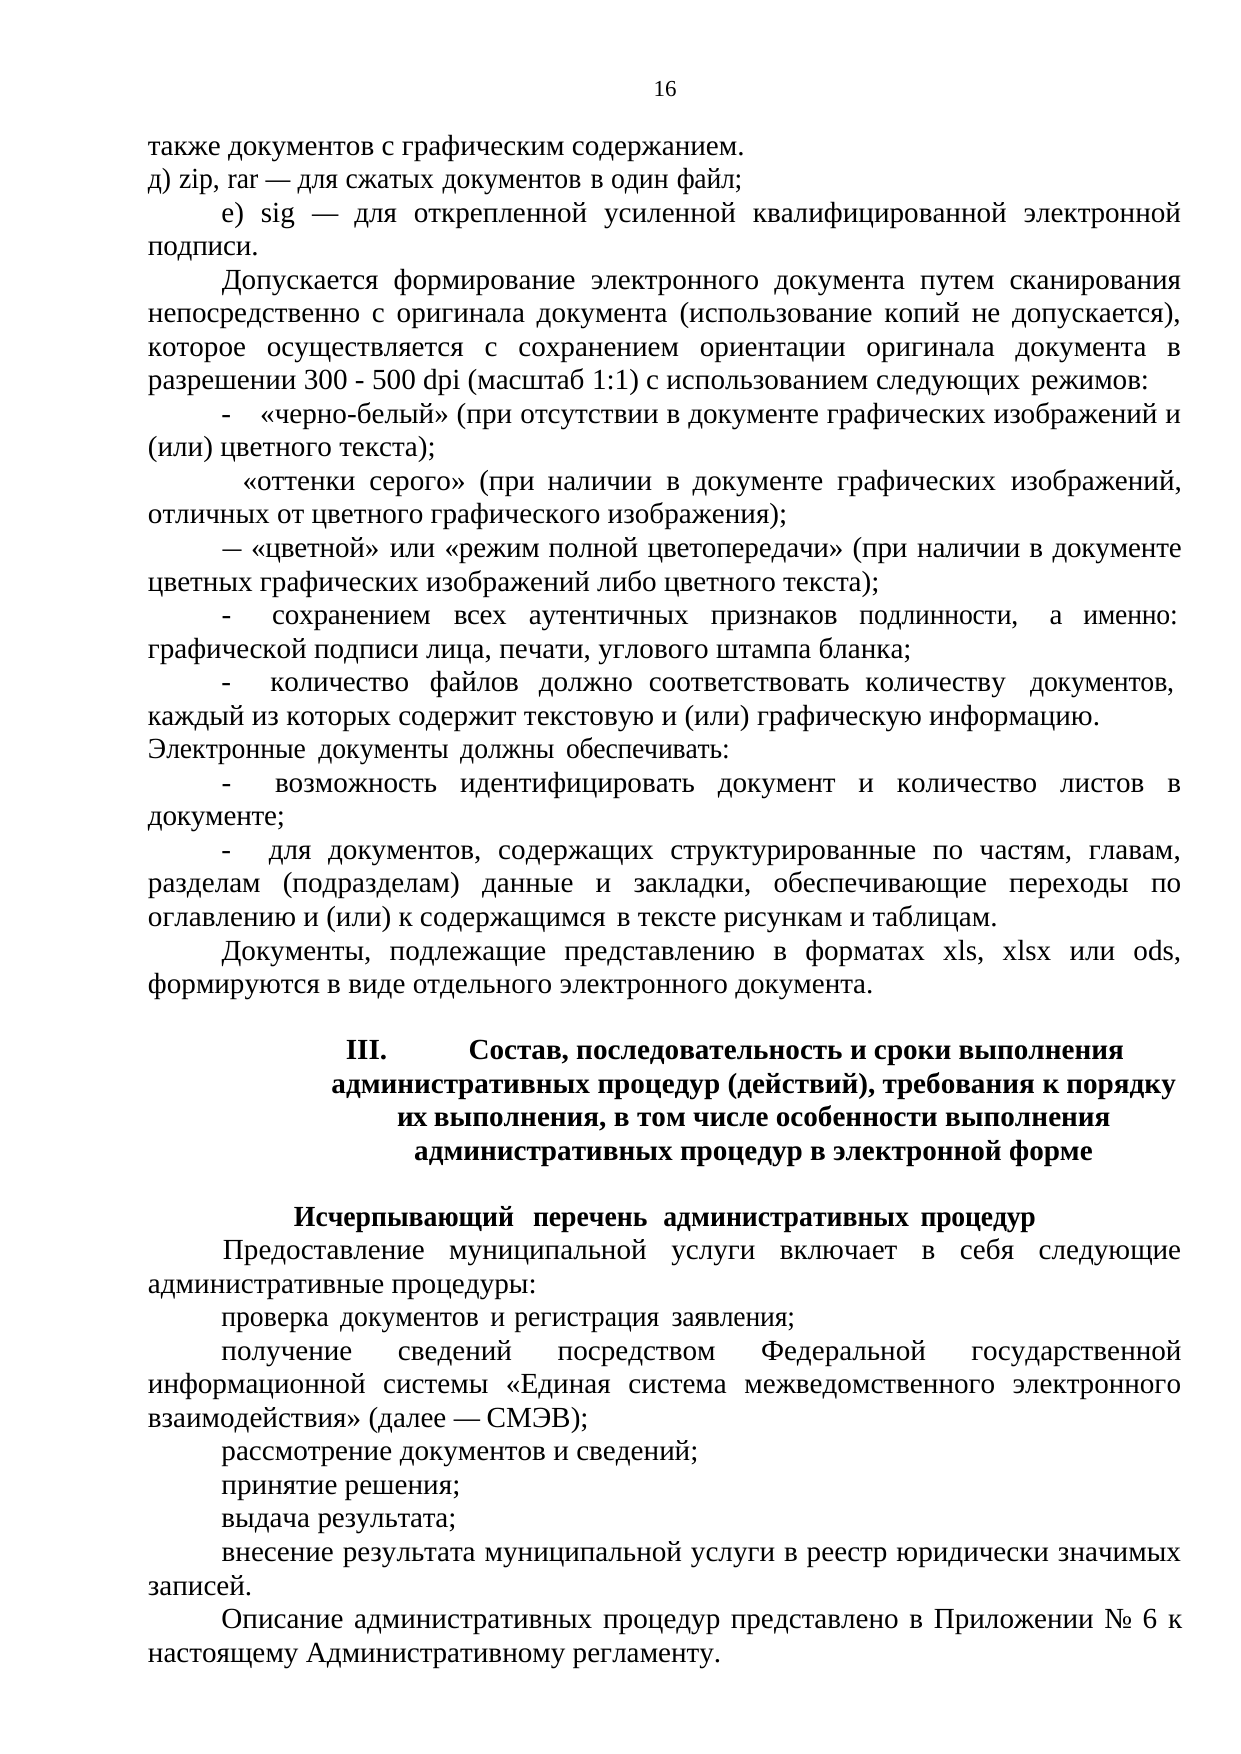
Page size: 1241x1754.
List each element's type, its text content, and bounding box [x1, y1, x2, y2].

text Документы, подлежащие представлению в форматах xls, xlsx или ods, формируются в виде отдельного электронного документа. [148, 933, 1182, 1000]
text Предоставление муниципальной услуги включает в себя следующие административные процедуры: [148, 1232, 1182, 1299]
list сохранением всех аутентичных признаков подлинности, а именно: графической подписи лица, печати, углового штампа бланка; [148, 597, 1182, 664]
text Описание административных процедур представлено в Приложении № 6 к настоящему Административному регламенту. [148, 1601, 1182, 1668]
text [148, 128, 1182, 161]
text получение сведений посредством Федеральной государственной информационной системы «Единая система межведомственного электронного взаимодействия» (далее — СМЭВ); [148, 1333, 1182, 1433]
text — «цветной» или «режим полной цветопередачи» (при наличии в документе цветных графических изображений либо цветного текста); [148, 530, 1182, 597]
text е) sig — для открепленной усиленной квалифицированной электронной подписи. [148, 195, 1182, 262]
text выдача результата; [148, 1501, 1182, 1534]
text «оттенки серого» (при наличии в документе графических изображений, отличных от цветного графического изображения); [148, 463, 1182, 530]
list для документов, содержащих структурированные по частям, главам, разделам (подразделам) данные и закладки, обеспечивающие переходы по оглавлению и (или) к содержащимся в тексте рисункам и таблицам. [148, 832, 1182, 933]
list «черно-белый» (при отсутствии в документе графических изображений и (или) цветного текста); [148, 396, 1182, 463]
text Электронные документы должны обеспечивать: [148, 731, 1182, 765]
text внесение результата муниципальной услуги в реестр юридически значимых записей. [148, 1534, 1182, 1601]
list Состав, последовательность и сроки выполнения административных процедур (действий), требования к порядку их выполнения, в том числе особенности выполнения административных процедур в электронной форме [288, 1032, 1182, 1166]
text проверка документов и регистрация заявления; [148, 1299, 1182, 1333]
list возможность идентифицировать документ и количество листов в документе; [148, 765, 1182, 832]
list количество файлов должно соответствовать количеству документов, каждый из которых содержит текстовую и (или) графическую информацию. [148, 664, 1182, 731]
text Исчерпывающий перечень административных процедур [148, 1199, 1182, 1232]
text рассмотрение документов и сведений; [148, 1433, 1182, 1467]
text д) zip, rar — для сжатых документов в один файл; [148, 161, 1182, 195]
text принятие решения; [148, 1467, 1182, 1501]
text Допускается формирование электронного документа путем сканирования непосредственно с оригинала документа (использование копий не допускается), которое осуществляется с сохранением ориентации оригинала документа в разрешении 300 - 500 dpi (масштаб 1:1) с использованием следующих режимов: [148, 262, 1182, 396]
